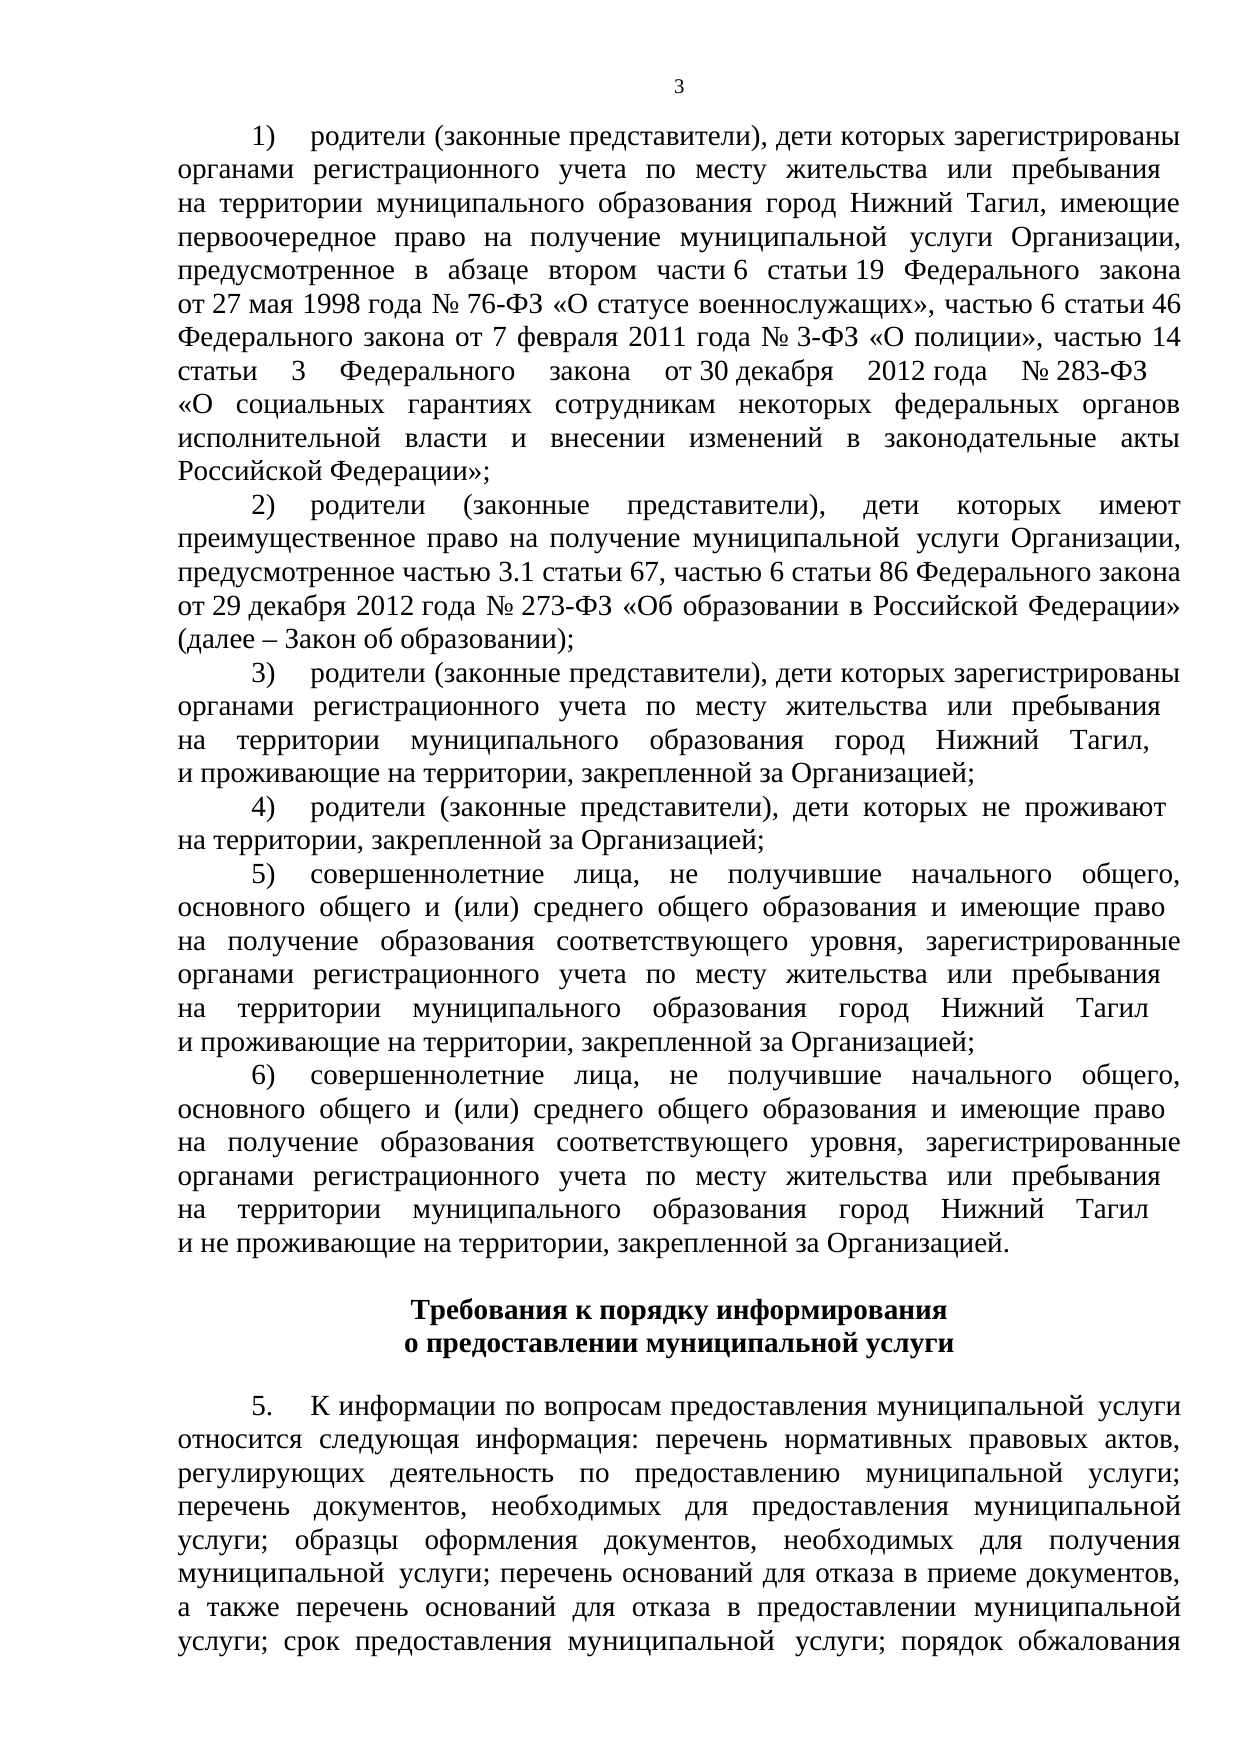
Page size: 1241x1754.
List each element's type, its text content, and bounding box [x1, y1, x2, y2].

list родители (законные представители), дети которых не проживают на территории, закрепленной за Организацией; [177, 789, 1181, 856]
list совершеннолетние лица, не получившие начального общего, основного общего и (или) среднего общего образования и имеющие право на получение образования соответствующего уровня, зарегистрированные органами регистрационного учета по месту жительства или пребывания на территории муниципального образования город Нижний Тагил и проживающие на территории, закрепленной за Организацией; [177, 856, 1181, 1057]
text о предоставлении муниципальной услуги [177, 1326, 1181, 1359]
list родители (законные представители), дети которых зарегистрированы органами регистрационного учета по месту жительства или пребывания на территории муниципального образования город Нижний Тагил, имеющие первоочередное право на получение муниципальной услуги Организации, предусмотренное в абзаце втором части 6 статьи 19 Федерального закона от 27 мая 1998 года № 76-ФЗ «О статусе военнослужащих», частью 6 статьи 46 Федерального закона от 7 февраля 2011 года № 3-ФЗ «О полиции», частью 14 статьи 3 Федерального закона от 30 декабря 2012 года № 283-ФЗ «О социальных гарантиях сотрудникам некоторых федеральных органов исполнительной власти и внесении изменений в законодательные акты Российской Федерации»; [177, 118, 1181, 487]
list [177, 1388, 1181, 1656]
list родители (законные представители), дети которых зарегистрированы органами регистрационного учета по месту жительства или пребывания на территории муниципального образования город Нижний Тагил, и проживающие на территории, закрепленной за Организацией; [177, 655, 1181, 789]
text Требования к порядку информирования [177, 1292, 1181, 1326]
list родители (законные представители), дети которых имеют преимущественное право на получение муниципальной услуги Организации, предусмотренное частью 3.1 статьи 67, частью 6 статьи 86 Федерального закона от 29 декабря 2012 года № 273-ФЗ «Об образовании в Российской Федерации» (далее – Закон об образовании); [177, 487, 1181, 655]
list совершеннолетние лица, не получившие начального общего, основного общего и (или) среднего общего образования и имеющие право на получение образования соответствующего уровня, зарегистрированные органами регистрационного учета по месту жительства или пребывания на территории муниципального образования город Нижний Тагил и не проживающие на территории, закрепленной за Организацией. [177, 1057, 1181, 1258]
